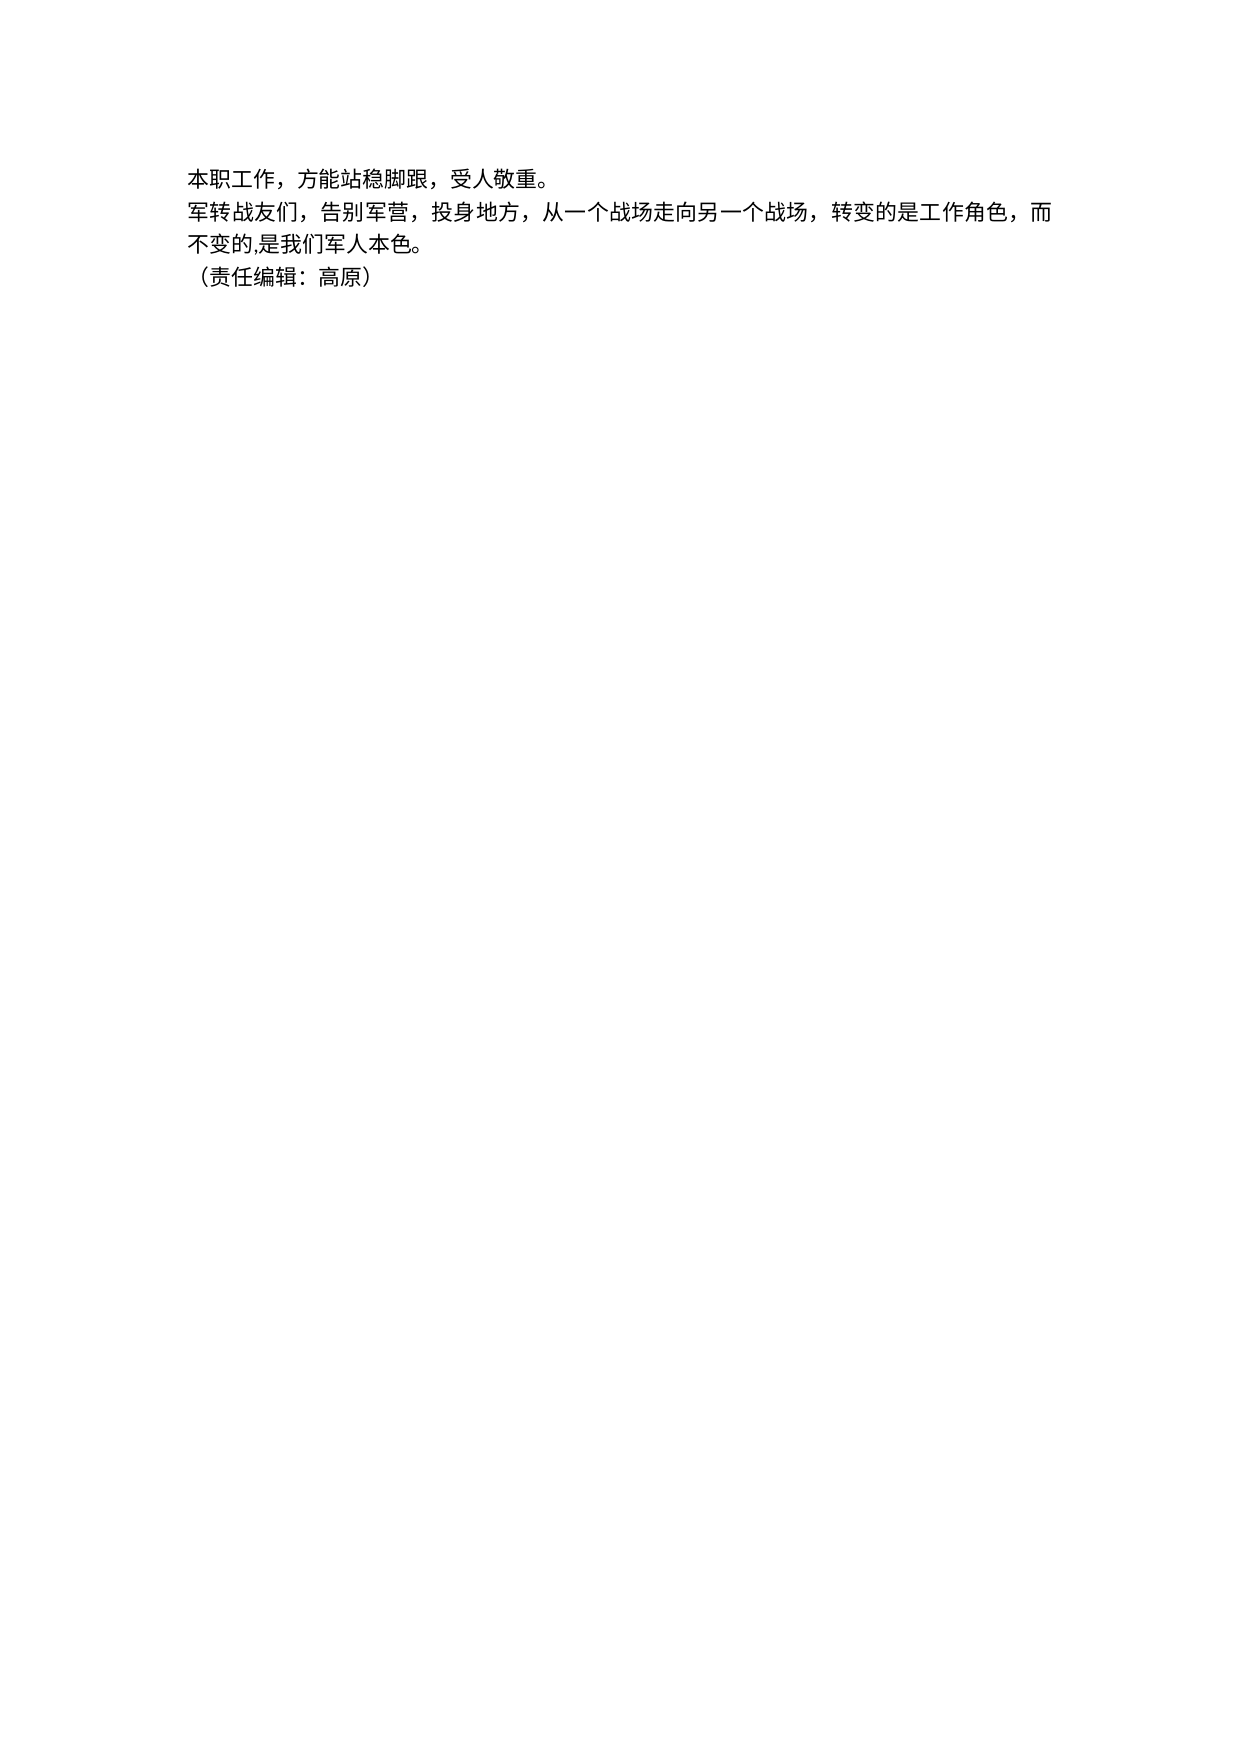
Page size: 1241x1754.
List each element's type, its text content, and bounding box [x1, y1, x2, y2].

text （责任编辑：高原） [187, 259, 1053, 292]
text 军转战友们，告别军营，投身地方，从一个战场走向另一个战场，转变的是工作角色，而不变的,是我们军人本色。 [187, 194, 1053, 259]
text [187, 162, 1053, 194]
